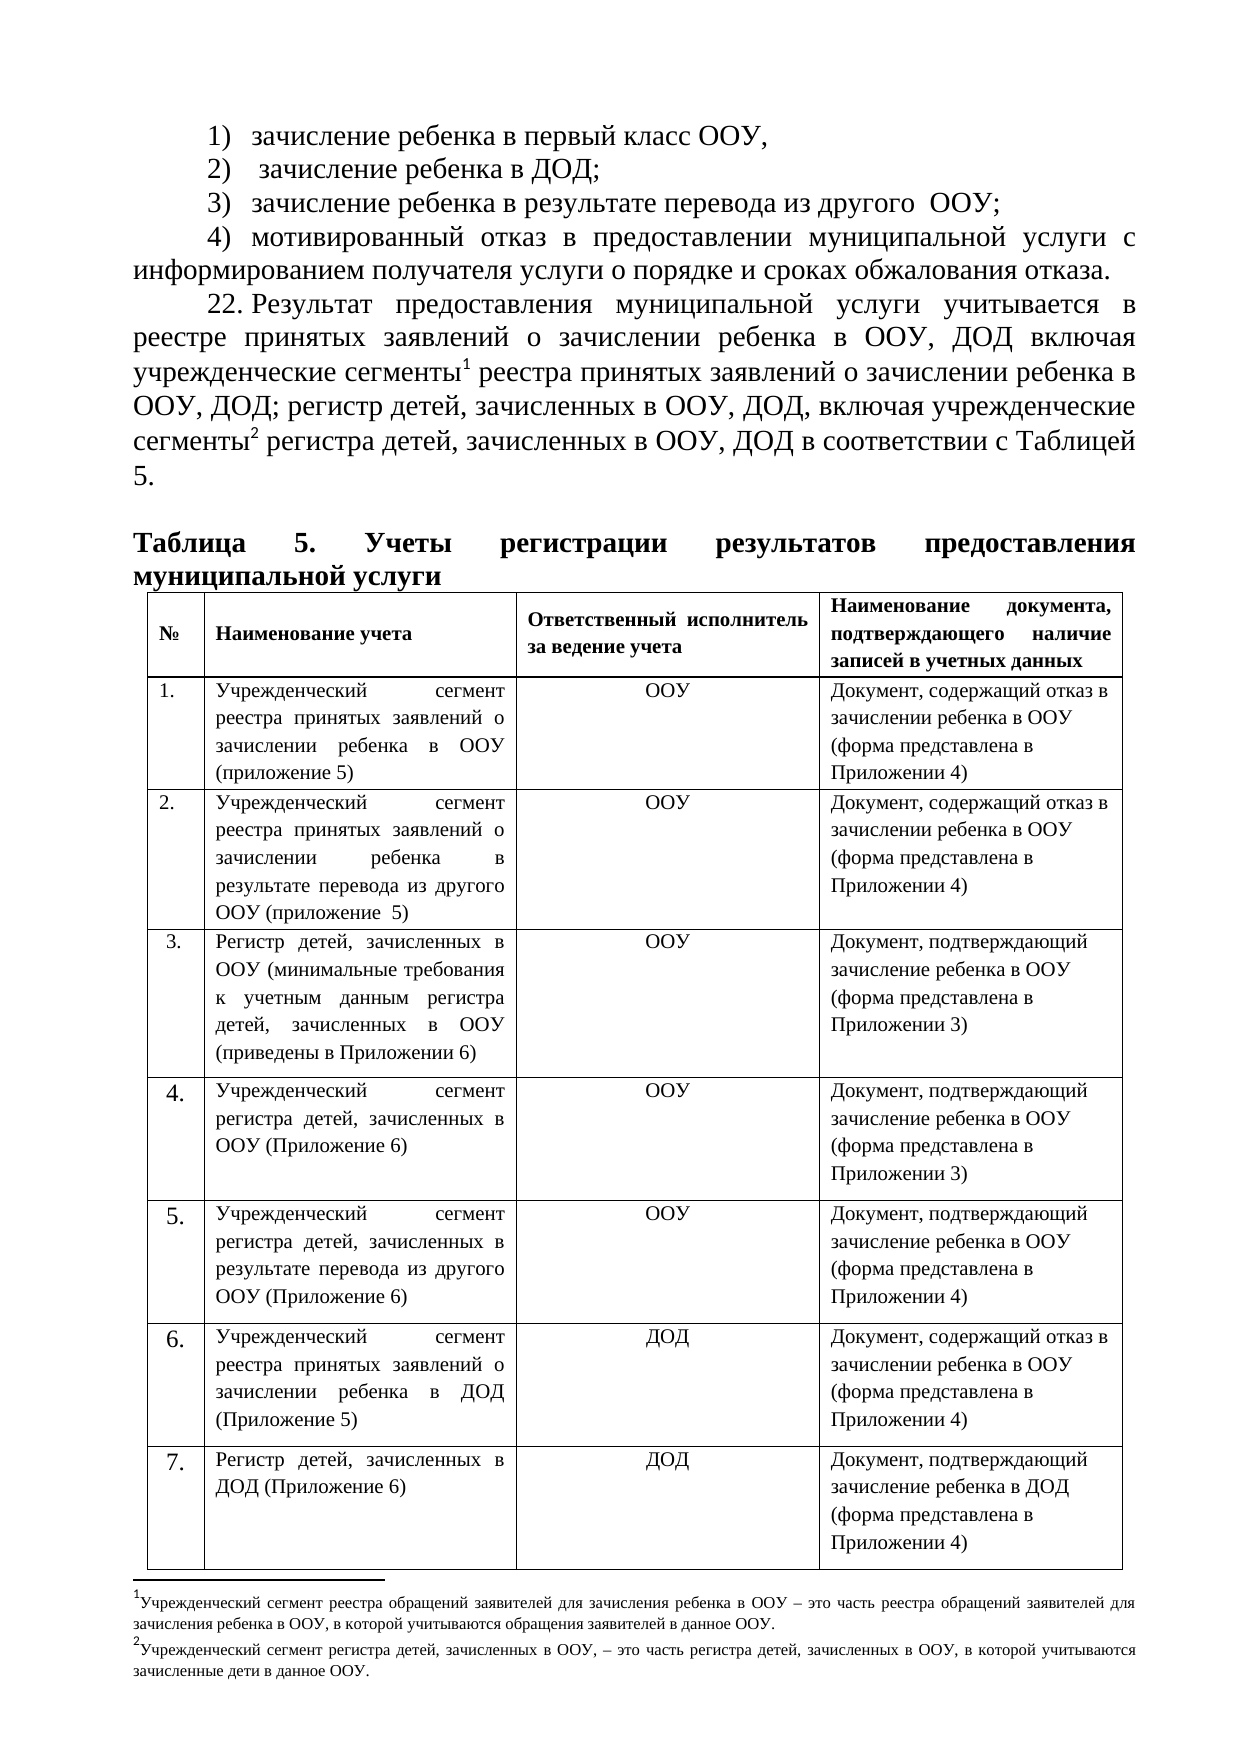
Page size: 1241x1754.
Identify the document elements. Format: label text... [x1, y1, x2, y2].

table_cell Учрежденческий сегмент регистра детей, зачисленных в результате перевода из другого ООУ (Приложение 6) [205, 1201, 516, 1323]
table_cell Регистр детей, зачисленных в ДОД (Приложение 6) [205, 1447, 516, 1569]
table_cell [148, 930, 204, 1077]
table_cell [148, 1447, 204, 1569]
table_header Наименование учета [205, 593, 516, 676]
table_header Ответственный исполнитель за ведение учета [517, 593, 819, 676]
table_cell Документ, содержащий отказ в зачислении ребенка в ООУ (форма представлена в Приложении 4) [820, 790, 1122, 928]
table_cell [148, 1201, 204, 1323]
table_cell Документ, подтверждающий зачисление ребенка в ДОД (форма представлена в Приложении 4) [820, 1447, 1122, 1569]
table_cell ДОД [517, 1447, 819, 1569]
list мотивированный отказ в предоставлении муниципальной услуги с информированием получателя услуги о порядке и сроках обжалования отказа. [133, 219, 1137, 286]
table_cell Регистр детей, зачисленных в ООУ (минимальные требования к учетным данным регистра детей, зачисленных в ООУ (приведены в Приложении 6) [205, 930, 516, 1077]
table_cell Документ, содержащий отказ в зачислении ребенка в ООУ (форма представлена в Приложении 4) [820, 678, 1122, 789]
table_cell [148, 790, 204, 928]
list зачисление ребенка в ДОД; [133, 152, 1137, 185]
table_cell Документ, содержащий отказ в зачислении ребенка в ООУ (форма представлена в Приложении 4) [820, 1324, 1122, 1446]
table_cell [148, 1078, 204, 1200]
table_cell ООУ [517, 1078, 819, 1200]
table_header Наименование документа, подтверждающего наличие записей в учетных данных [820, 593, 1122, 676]
table_cell [148, 1324, 204, 1446]
table_cell Документ, подтверждающий зачисление ребенка в ООУ (форма представлена в Приложении 3) [820, 1078, 1122, 1200]
table_cell Учрежденческий сегмент реестра принятых заявлений о зачислении ребенка в ООУ (приложение 5) [205, 678, 516, 789]
text Таблица 5. Учеты регистрации результатов предоставления муниципальной услуги [133, 525, 1137, 592]
table_cell ДОД [517, 1324, 819, 1446]
table_cell ООУ [517, 930, 819, 1077]
list Результат предоставления муниципальной услуги учитывается в реестре принятых заявлений о зачислении ребенка в ООУ, ДОД включая учрежденческие сегменты реестра принятых заявлений о зачислении ребенка в ООУ, ДОД; регистр детей, зачисленных в ООУ, ДОД, включая учрежденческие сегменты регистра детей, зачисленных в ООУ, ДОД в соответствии с Таблицей 5. [133, 286, 1137, 491]
table_cell ООУ [517, 1201, 819, 1323]
table_cell Учрежденческий сегмент реестра принятых заявлений о зачислении ребенка в результате перевода из другого ООУ (приложение 5) [205, 790, 516, 928]
list зачисление ребенка в результате перевода из другого ООУ; [133, 185, 1137, 219]
table_cell ООУ [517, 678, 819, 789]
table_cell Учрежденческий сегмент реестра принятых заявлений о зачислении ребенка в ДОД (Приложение 5) [205, 1324, 516, 1446]
table_cell Документ, подтверждающий зачисление ребенка в ООУ (форма представлена в Приложении 4) [820, 1201, 1122, 1323]
list зачисление ребенка в первый класс ООУ, [133, 118, 1137, 152]
table_cell ООУ [517, 790, 819, 928]
table_header № [148, 593, 204, 676]
table_cell [148, 678, 204, 789]
table_cell Учрежденческий сегмент регистра детей, зачисленных в ООУ (Приложение 6) [205, 1078, 516, 1200]
table_cell Документ, подтверждающий зачисление ребенка в ООУ (форма представлена в Приложении 3) [820, 930, 1122, 1077]
